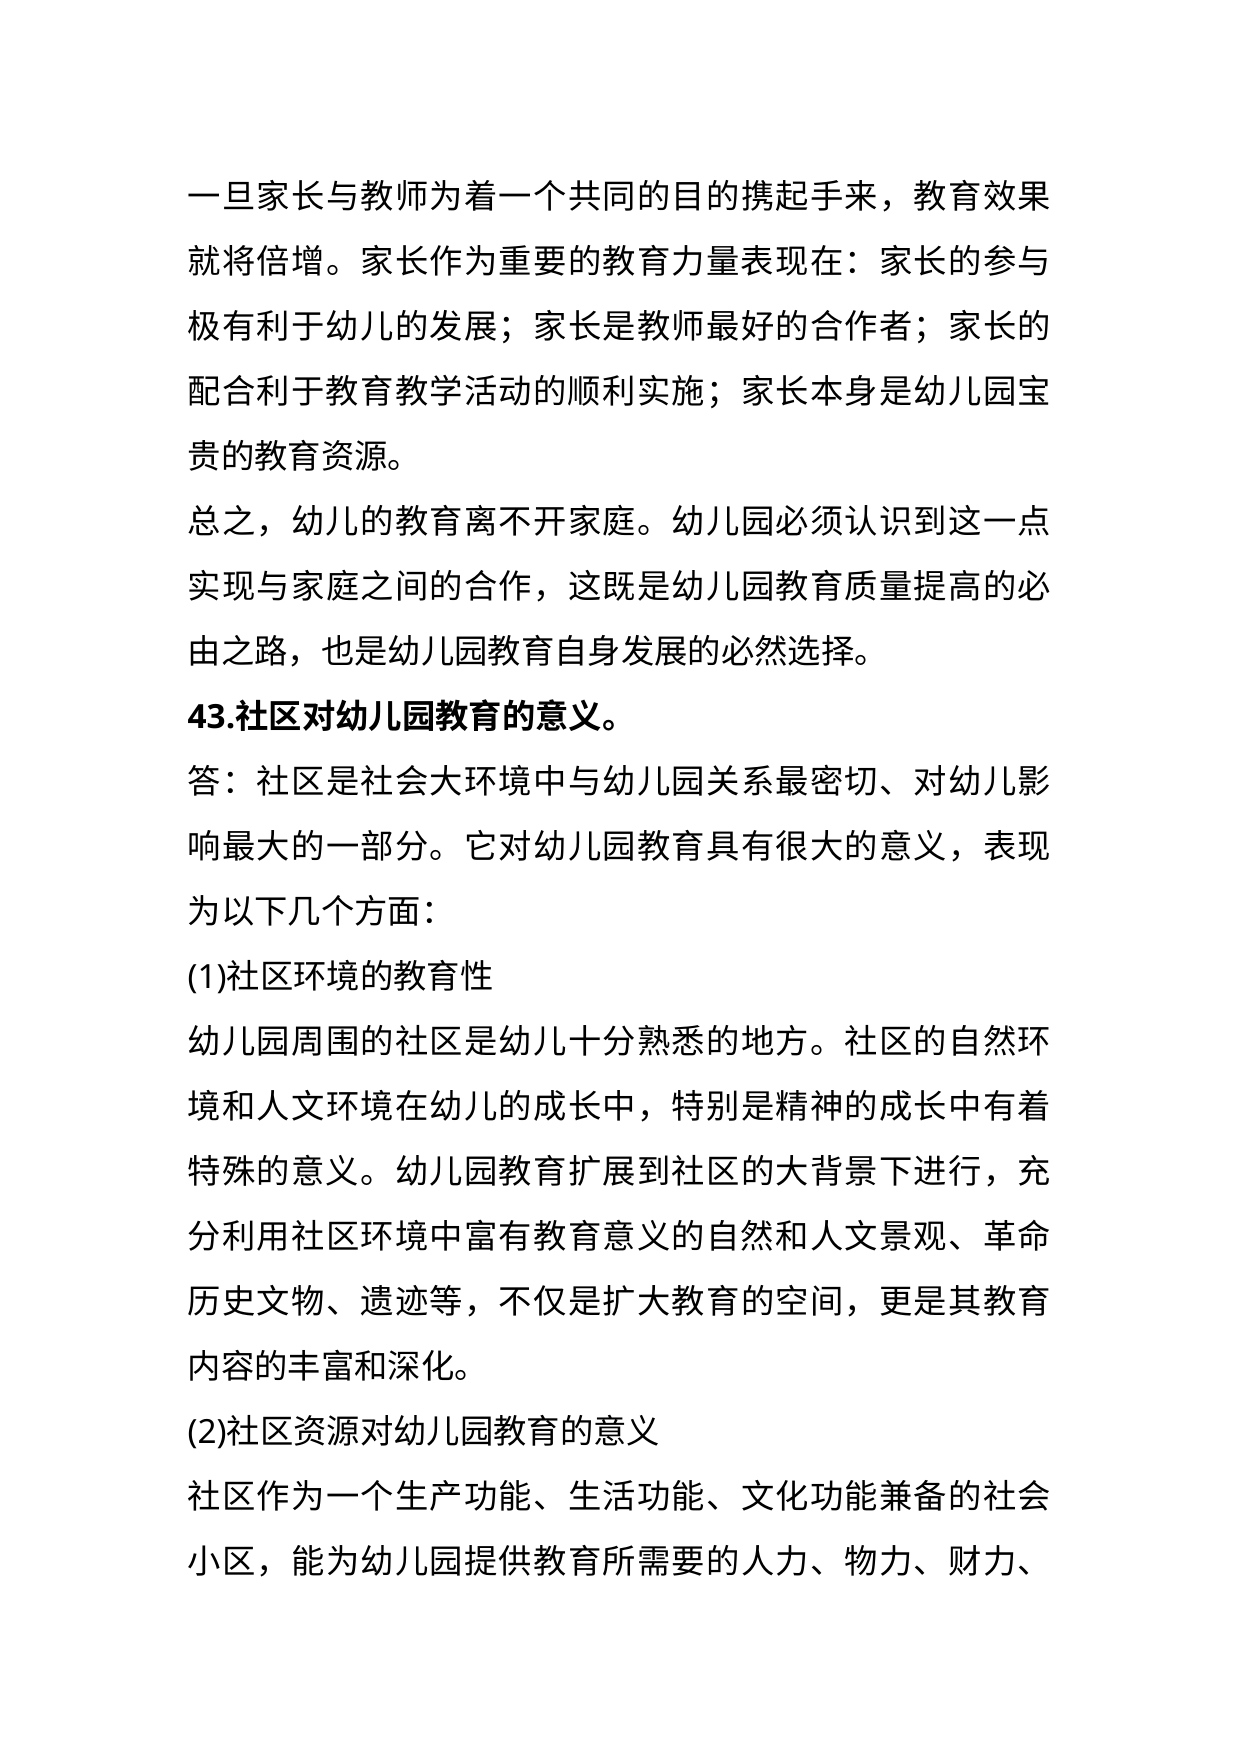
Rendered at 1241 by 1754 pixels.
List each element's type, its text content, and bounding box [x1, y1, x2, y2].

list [187, 1462, 1053, 1592]
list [187, 162, 1053, 487]
list (1)社区环境的教育性 [187, 942, 1053, 1007]
list 答：社区是社会大环境中与幼儿园关系最密切、对幼儿影响最大的一部分。它对幼儿园教育具有很大的意义，表现为以下几个方面： [187, 747, 1053, 942]
list 幼儿园周围的社区是幼儿十分熟悉的地方。社区的自然环境和人文环境在幼儿的成长中，特别是精神的成长中有着特殊的意义。幼儿园教育扩展到社区的大背景下进行，充分利用社区环境中富有教育意义的自然和人文景观、革命历史文物、遗迹等，不仅是扩大教育的空间，更是其教育内容的丰富和深化。 [187, 1007, 1053, 1397]
list 43.社区对幼儿园教育的意义。 [187, 682, 1053, 747]
list 总之，幼儿的教育离不开家庭。幼儿园必须认识到这一点，实现与家庭之间的合作，这既是幼儿园教育质量提高的必由之路，也是幼儿园教育自身发展的必然选择。 [187, 487, 1053, 682]
list (2)社区资源对幼儿园教育的意义 [187, 1397, 1053, 1462]
